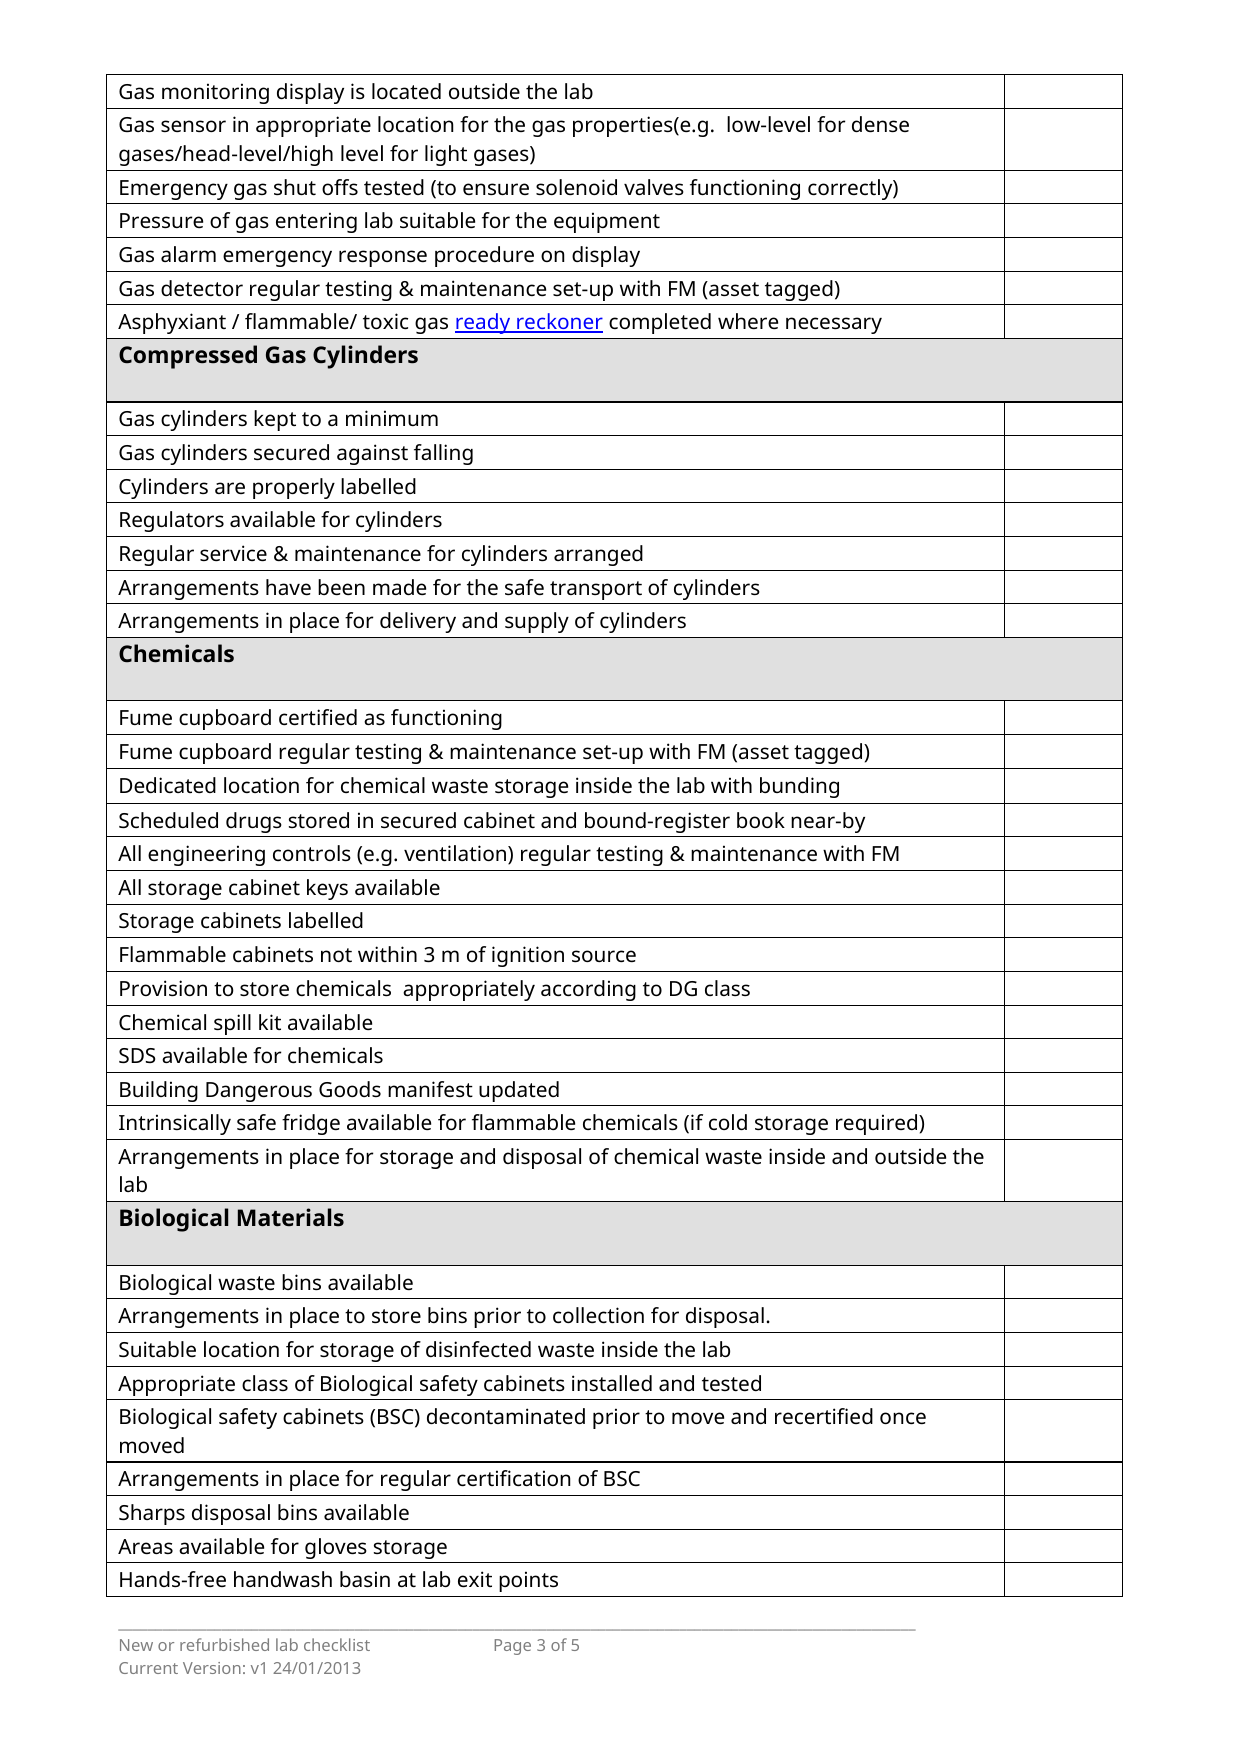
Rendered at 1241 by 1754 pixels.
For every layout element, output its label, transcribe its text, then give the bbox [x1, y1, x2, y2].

table_cell [1005, 871, 1122, 903]
table_cell [1005, 403, 1122, 435]
table_cell Arrangements in place to store bins prior to collection for disposal. [107, 1299, 1004, 1332]
table_cell Arrangements in place for storage and disposal of chemical waste inside and outside the lab [107, 1140, 1004, 1201]
table_cell [1005, 837, 1122, 870]
table_cell [1005, 1106, 1122, 1139]
table_cell [1005, 1563, 1122, 1596]
table_cell [1005, 1266, 1122, 1298]
table_cell [1005, 735, 1122, 768]
table_cell [1005, 171, 1122, 203]
table_cell Appropriate class of Biological safety cabinets installed and tested [107, 1367, 1004, 1399]
table_cell [1005, 305, 1122, 338]
table_cell [1005, 436, 1122, 469]
table_cell Provision to store chemicals appropriately according to DG class [107, 972, 1004, 1004]
table_cell Cylinders are properly labelled [107, 470, 1004, 502]
table_cell [1005, 204, 1122, 237]
table_cell Biological safety cabinets (BSC) decontaminated prior to move and recertified once moved [107, 1400, 1004, 1461]
table_cell All engineering controls (e.g. ventilation) regular testing & maintenance with FM [107, 837, 1004, 870]
table_cell [1005, 272, 1122, 304]
table_cell Building Dangerous Goods manifest updated [107, 1073, 1004, 1105]
table_cell Gas alarm emergency response procedure on display [107, 238, 1004, 271]
table_cell Gas detector regular testing & maintenance set-up with FM (asset tagged) [107, 272, 1004, 304]
table_cell [1005, 1463, 1122, 1495]
table_cell Emergency gas shut offs tested (to ensure solenoid valves functioning correctly) [107, 171, 1004, 203]
table_cell Fume cupboard certified as functioning [107, 701, 1004, 734]
table_cell Storage cabinets labelled [107, 905, 1004, 937]
table_cell Sharps disposal bins available [107, 1496, 1004, 1529]
table_cell [1005, 1400, 1122, 1461]
table_cell All storage cabinet keys available [107, 871, 1004, 903]
table_cell Gas monitoring display is located outside the lab [107, 75, 1004, 107]
table_cell [1005, 75, 1122, 107]
table_cell Fume cupboard regular testing & maintenance set-up with FM (asset tagged) [107, 735, 1004, 768]
table_cell Scheduled drugs stored in secured cabinet and bound-register book near-by [107, 804, 1004, 836]
table_cell [1005, 238, 1122, 271]
table_cell Chemical spill kit available [107, 1006, 1004, 1038]
table_cell Gas cylinders kept to a minimum [107, 403, 1004, 435]
table_cell Biological waste bins available [107, 1266, 1004, 1298]
table_cell [1005, 109, 1122, 169]
table_cell [1005, 905, 1122, 937]
table_cell [1005, 804, 1122, 836]
table_cell Intrinsically safe fridge available for flammable chemicals (if cold storage required) [107, 1106, 1004, 1139]
table_cell Suitable location for storage of disinfected waste inside the lab [107, 1333, 1004, 1366]
table_cell Regular service & maintenance for cylinders arranged [107, 537, 1004, 569]
table_cell Arrangements in place for delivery and supply of cylinders [107, 604, 1004, 637]
table_cell Flammable cabinets not within 3 m of ignition source [107, 938, 1004, 971]
table_cell [1005, 1006, 1122, 1038]
table_cell Hands-free handwash basin at lab exit points [107, 1563, 1004, 1596]
table_cell Pressure of gas entering lab suitable for the equipment [107, 204, 1004, 237]
table_cell [1005, 1367, 1122, 1399]
table_cell [1005, 1333, 1122, 1366]
table_cell [1005, 604, 1122, 637]
table_cell [1005, 972, 1122, 1004]
table_cell Arrangements have been made for the safe transport of cylinders [107, 571, 1004, 603]
table_cell [1005, 537, 1122, 569]
table_cell [1005, 1140, 1122, 1201]
table_cell Gas sensor in appropriate location for the gas properties(e.g. low-level for dense gases/head-level/high level for light gases) [107, 109, 1004, 169]
table_cell SDS available for chemicals [107, 1039, 1004, 1072]
table_cell Asphyxiant / flammable/ toxic gas ready reckoner completed where necessary [107, 305, 1004, 338]
table_cell Gas cylinders secured against falling [107, 436, 1004, 469]
table_cell Biological Materials [107, 1202, 1122, 1265]
table_cell [1005, 1039, 1122, 1072]
table_cell [1005, 1299, 1122, 1332]
table_cell [1005, 503, 1122, 536]
table_cell [1005, 470, 1122, 502]
table_cell Compressed Gas Cylinders [107, 339, 1122, 401]
table_cell [1005, 938, 1122, 971]
table_cell [1005, 571, 1122, 603]
table_cell Dedicated location for chemical waste storage inside the lab with bunding [107, 769, 1004, 803]
table_cell Chemicals [107, 638, 1122, 700]
table_cell Areas available for gloves storage [107, 1530, 1004, 1562]
table_cell [1005, 1073, 1122, 1105]
table_cell [1005, 769, 1122, 803]
table_cell Regulators available for cylinders [107, 503, 1004, 536]
table_cell [1005, 1496, 1122, 1529]
table_cell [1005, 701, 1122, 734]
table_cell [1005, 1530, 1122, 1562]
table_cell Arrangements in place for regular certification of BSC [107, 1463, 1004, 1495]
